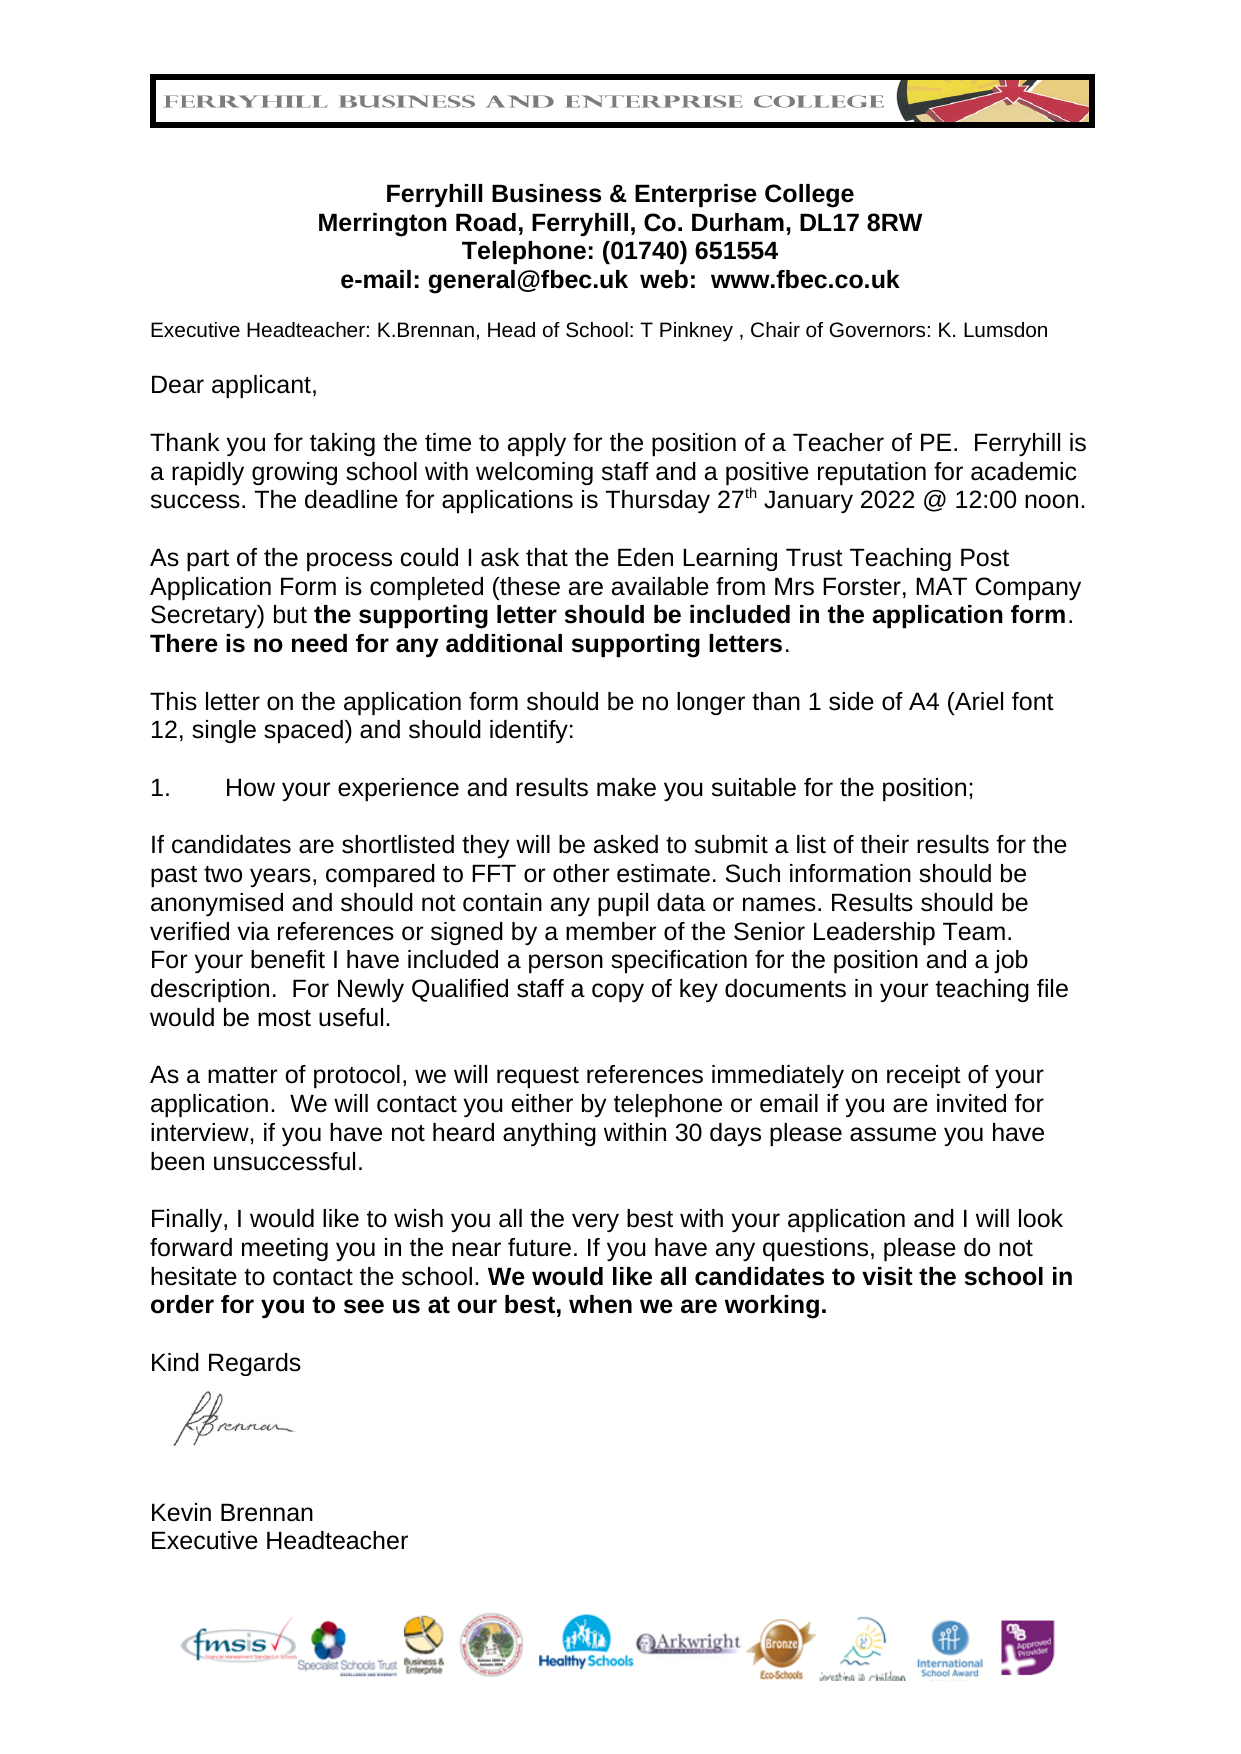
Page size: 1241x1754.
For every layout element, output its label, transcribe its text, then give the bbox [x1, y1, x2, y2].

text Thank you for taking the time to apply for the position of a Teacher of PE. Ferryhill is a rapidly growing school with welcoming staff and a positive reputation for academic success. The deadline for applications is Thursday 27th January 2022 @ 12:00 noon. [150, 428, 1090, 514]
text Executive Headteacher: K.Brennan, Head of School: T Pinkney , Chair of Governors: K. Lumsdon [150, 318, 1090, 342]
text Finally, I would like to wish you all the very best with your application and I will look forward meeting you in the near future. If you have any questions, please do not hesitate to contact the school. We would like all candidates to visit the school in order for you to see us at our best, when we are working. [150, 1204, 1090, 1319]
list How your experience and results make you suitable for the position; [150, 773, 1090, 802]
text Merrington Road, Ferryhill, Co. Durham, DL17 8RW [150, 207, 1090, 236]
text If candidates are shortlisted they will be asked to submit a list of their results for the past two years, compared to FFT or other estimate. Such information should be anonymised and should not contain any pupil data or names. Results should be verified via references or signed by a member of the Senior Leadership Team. [150, 830, 1090, 945]
text As a matter of protocol, we will request references immediately on receipt of your application. We will contact you either by telephone or email if you are invited for interview, if you have not heard anything within 30 days please assume you have been unsuccessful. [150, 1060, 1090, 1175]
text Telephone: (01740) 651554 [150, 236, 1090, 265]
text This letter on the application form should be no longer than 1 side of A4 (Ariel font 12, single spaced) and should identify: [150, 687, 1090, 744]
text Kevin Brennan [150, 1498, 1090, 1526]
picture [156, 80, 1089, 122]
text Executive Headteacher [150, 1526, 1090, 1555]
picture [150, 1376, 321, 1469]
text Dear applicant, [150, 370, 1090, 399]
text For your benefit I have included a person specification for the position and a job description. For Newly Qualified staff a copy of key documents in your teaching file would be most useful. [150, 945, 1090, 1032]
text e-mail: general@fbec.uk web: www.fbec.co.uk [150, 265, 1090, 294]
text As part of the process could I ask that the Eden Learning Trust Teaching Post Application Form is completed (these are available from Mrs Forster, MAT Company Secretary) but the supporting letter should be included in the application form. There is no need for any additional supporting letters. [150, 543, 1090, 658]
text Kind Regards [150, 1348, 1090, 1377]
text Ferryhill Business & Enterprise College [150, 179, 1090, 207]
picture [150, 1611, 1091, 1681]
